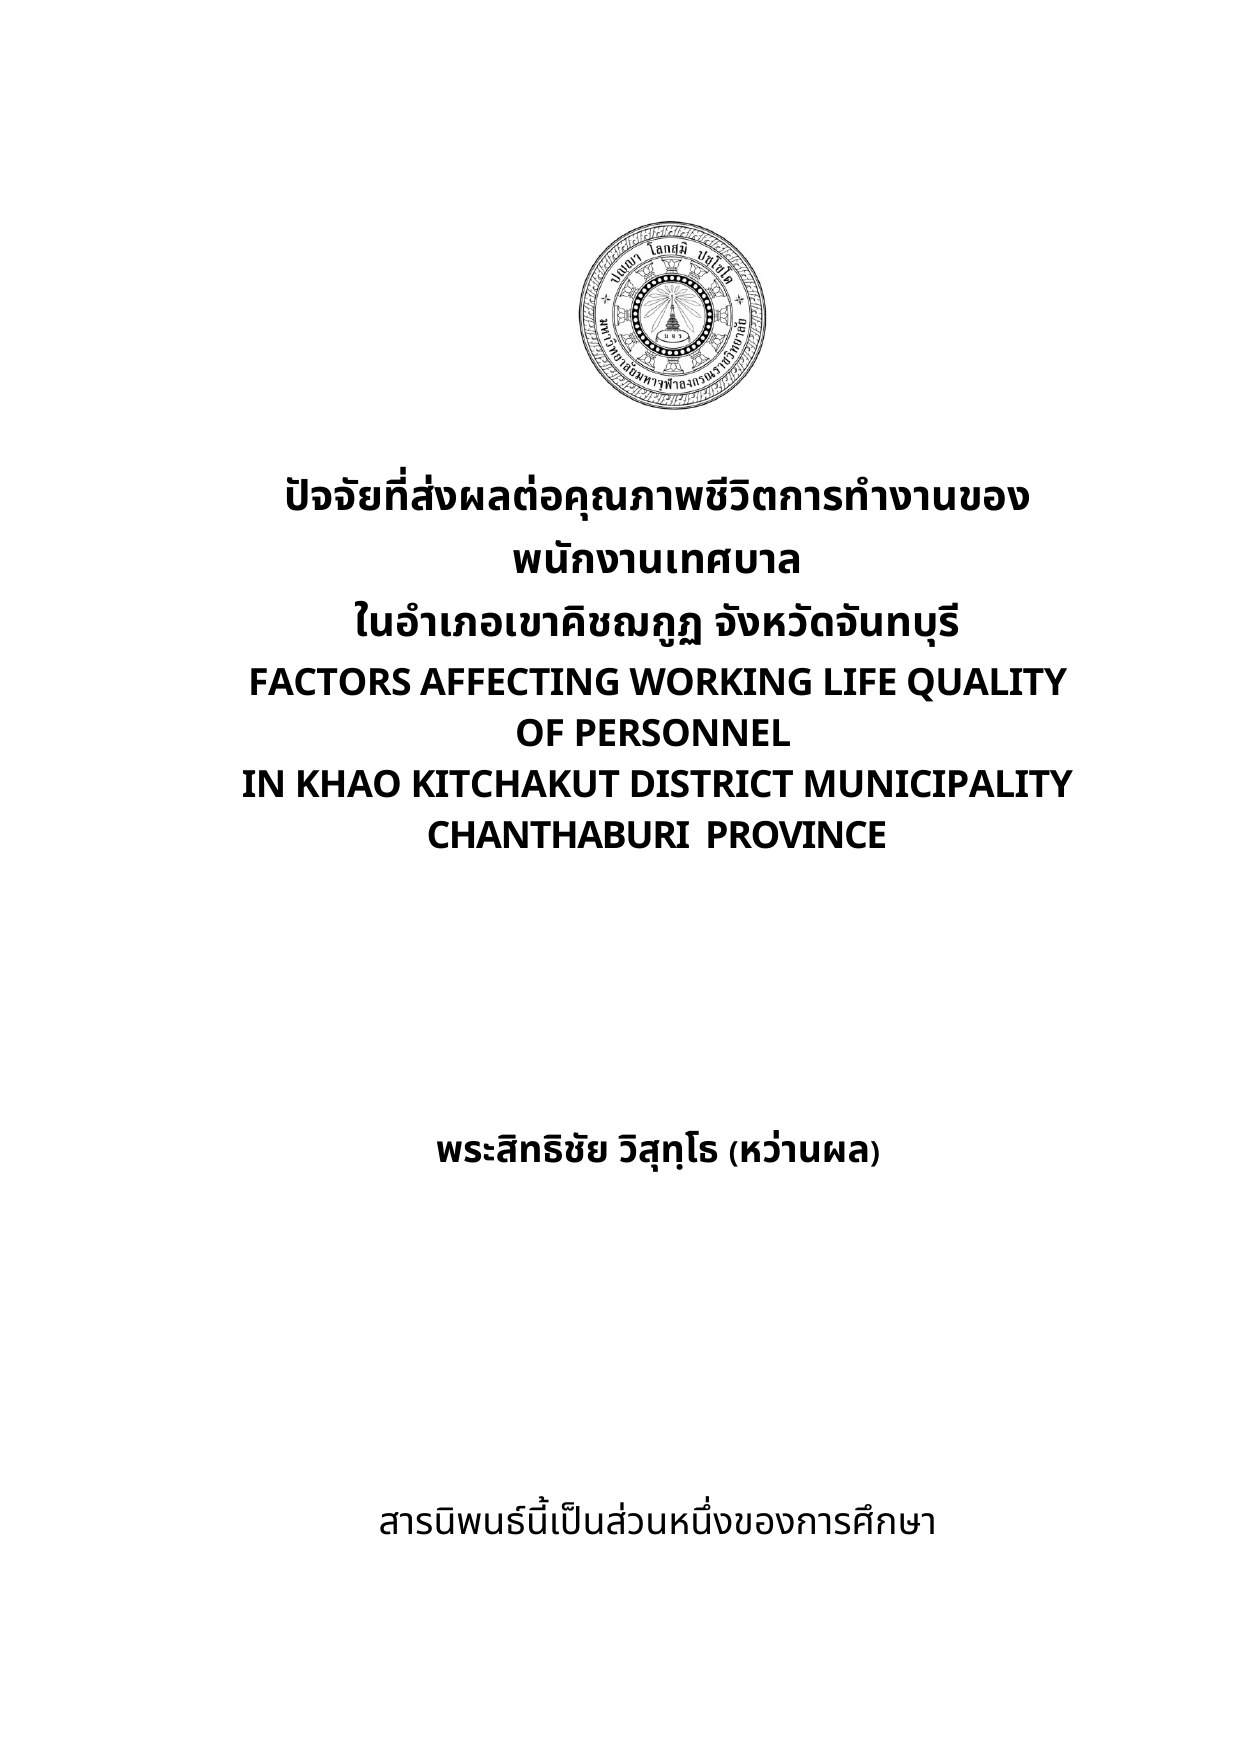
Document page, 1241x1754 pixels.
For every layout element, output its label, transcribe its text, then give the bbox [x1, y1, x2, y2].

text CHANTHABURI PROVINCE [225, 808, 1090, 859]
text พระสิทธิชัย วิสุทฺโธ (หว่านผล) [225, 1123, 1090, 1179]
text สารนิพนธ์นี้เป็นส่วนหนึ่งของการศึกษา [225, 1494, 1090, 1551]
text FACTORS AFFECTING WORKING LIFE QUALITY OF PERSONNEL IN KHAO KITCHAKUT DISTRICT MUNICIPALITY [225, 655, 1090, 808]
picture [578, 221, 767, 410]
text ปัจจัยที่ส่งผลต่อคุณภาพชีวิตการทำงานของพนักงานเทศบาล [225, 466, 1090, 592]
text ในอำเภอเขาคิชฌกูฏ จังหวัดจันทบุรี [225, 592, 1090, 655]
